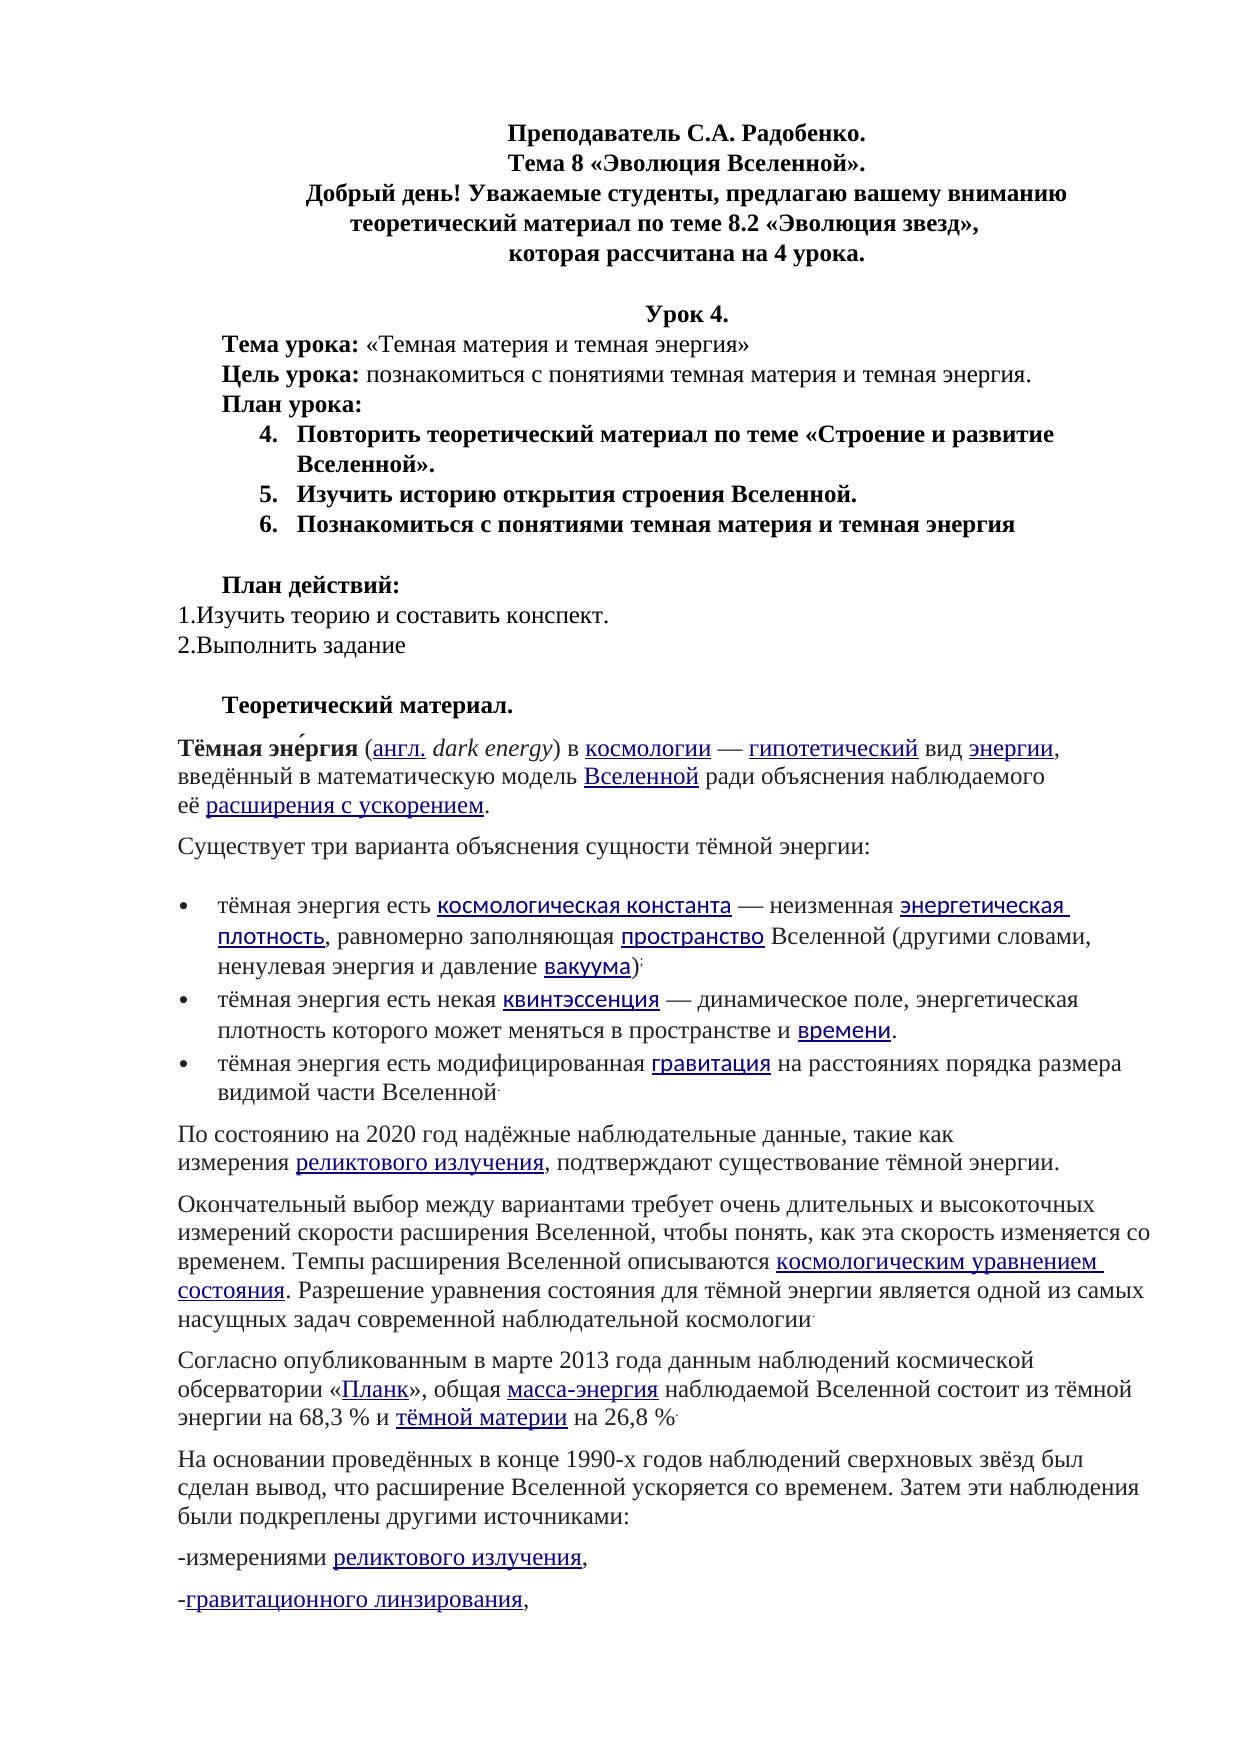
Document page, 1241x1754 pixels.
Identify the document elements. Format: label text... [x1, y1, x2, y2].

text Преподаватель С.А. Радобенко. [177, 118, 1152, 147]
text Цель урока: познакомиться с понятиями темная материя и темная энергия. [177, 359, 1152, 388]
text На основании проведённых в конце 1990-х годов наблюдений сверхновых звёзд был сделан вывод, что расширение Вселенной ускоряется со временем. Затем эти наблюдения были подкреплены другими источниками: [177, 1444, 1152, 1530]
text Окончательный выбор между вариантами требует очень длительных и высокоточных измерений скорости расширения Вселенной, чтобы понять, как эта скорость изменяется со временем. Темпы расширения Вселенной описываются космологическим уравнением состояния. Разрешение уравнения состояния для тёмной энергии является одной из самых насущных задач современной наблюдательной космологии. [177, 1189, 1152, 1332]
list тёмная энергия есть космологическая константа — неизменная энергетическая плотность, равномерно заполняющая пространство Вселенной (другими словами, ненулевая энергия и давление вакуума); [180, 889, 1152, 981]
text -гравитационного линзирования, [177, 1584, 1152, 1612]
text Тема урока: «Темная материя и темная энергия» [177, 329, 1152, 358]
text План урока: [177, 389, 1152, 418]
text -измерениями реликтового излучения, [177, 1542, 1152, 1571]
text Тема 8 «Эволюция Вселенной». [177, 148, 1152, 177]
text Существует три варианта объяснения сущности тёмной энергии: [177, 831, 1152, 860]
text 2.Выполнить задание [177, 630, 1152, 659]
text План действий: [177, 570, 1152, 598]
text которая рассчитана на 4 урока. [177, 238, 1152, 267]
text 1.Изучить теорию и составить конспект. [177, 600, 1152, 628]
text По состоянию на 2020 год надёжные наблюдательные данные, такие как измерения реликтового излучения, подтверждают существование тёмной энергии. [177, 1119, 1152, 1176]
list Познакомиться с понятиями темная материя и темная энергия [259, 509, 1152, 538]
text Добрый день! Уважаемые студенты, предлагаю вашему вниманию теоретический материал по теме 8.2 «Эволюция звезд», [177, 178, 1152, 237]
list тёмная энергия есть некая квинтэссенция — динамическое поле, энергетическая плотность которого может меняться в пространстве и времени. [180, 983, 1152, 1044]
text Теоретический материал. [177, 690, 1152, 719]
list Изучить историю открытия строения Вселенной. [259, 479, 1152, 508]
text Урок 4. [177, 299, 1152, 327]
list тёмная энергия есть модифицированная гравитация на расстояниях порядка размера видимой части Вселенной. [180, 1047, 1152, 1106]
list Повторить теоретический материал по теме «Строение и развитие Вселенной». [259, 419, 1152, 478]
text Согласно опубликованным в марте 2013 года данным наблюдений космической обсерватории «Планк», общая масса-энергия наблюдаемой Вселенной состоит из тёмной энергии на 68,3 % и тёмной материи на 26,8 %. [177, 1345, 1152, 1431]
text Тёмная эне́ргия (англ. dark energy) в космологии — гипотетический вид энергии, введённый в математическую модель Вселенной ради объяснения наблюдаемого её расширения с ускорением. [177, 733, 1152, 819]
